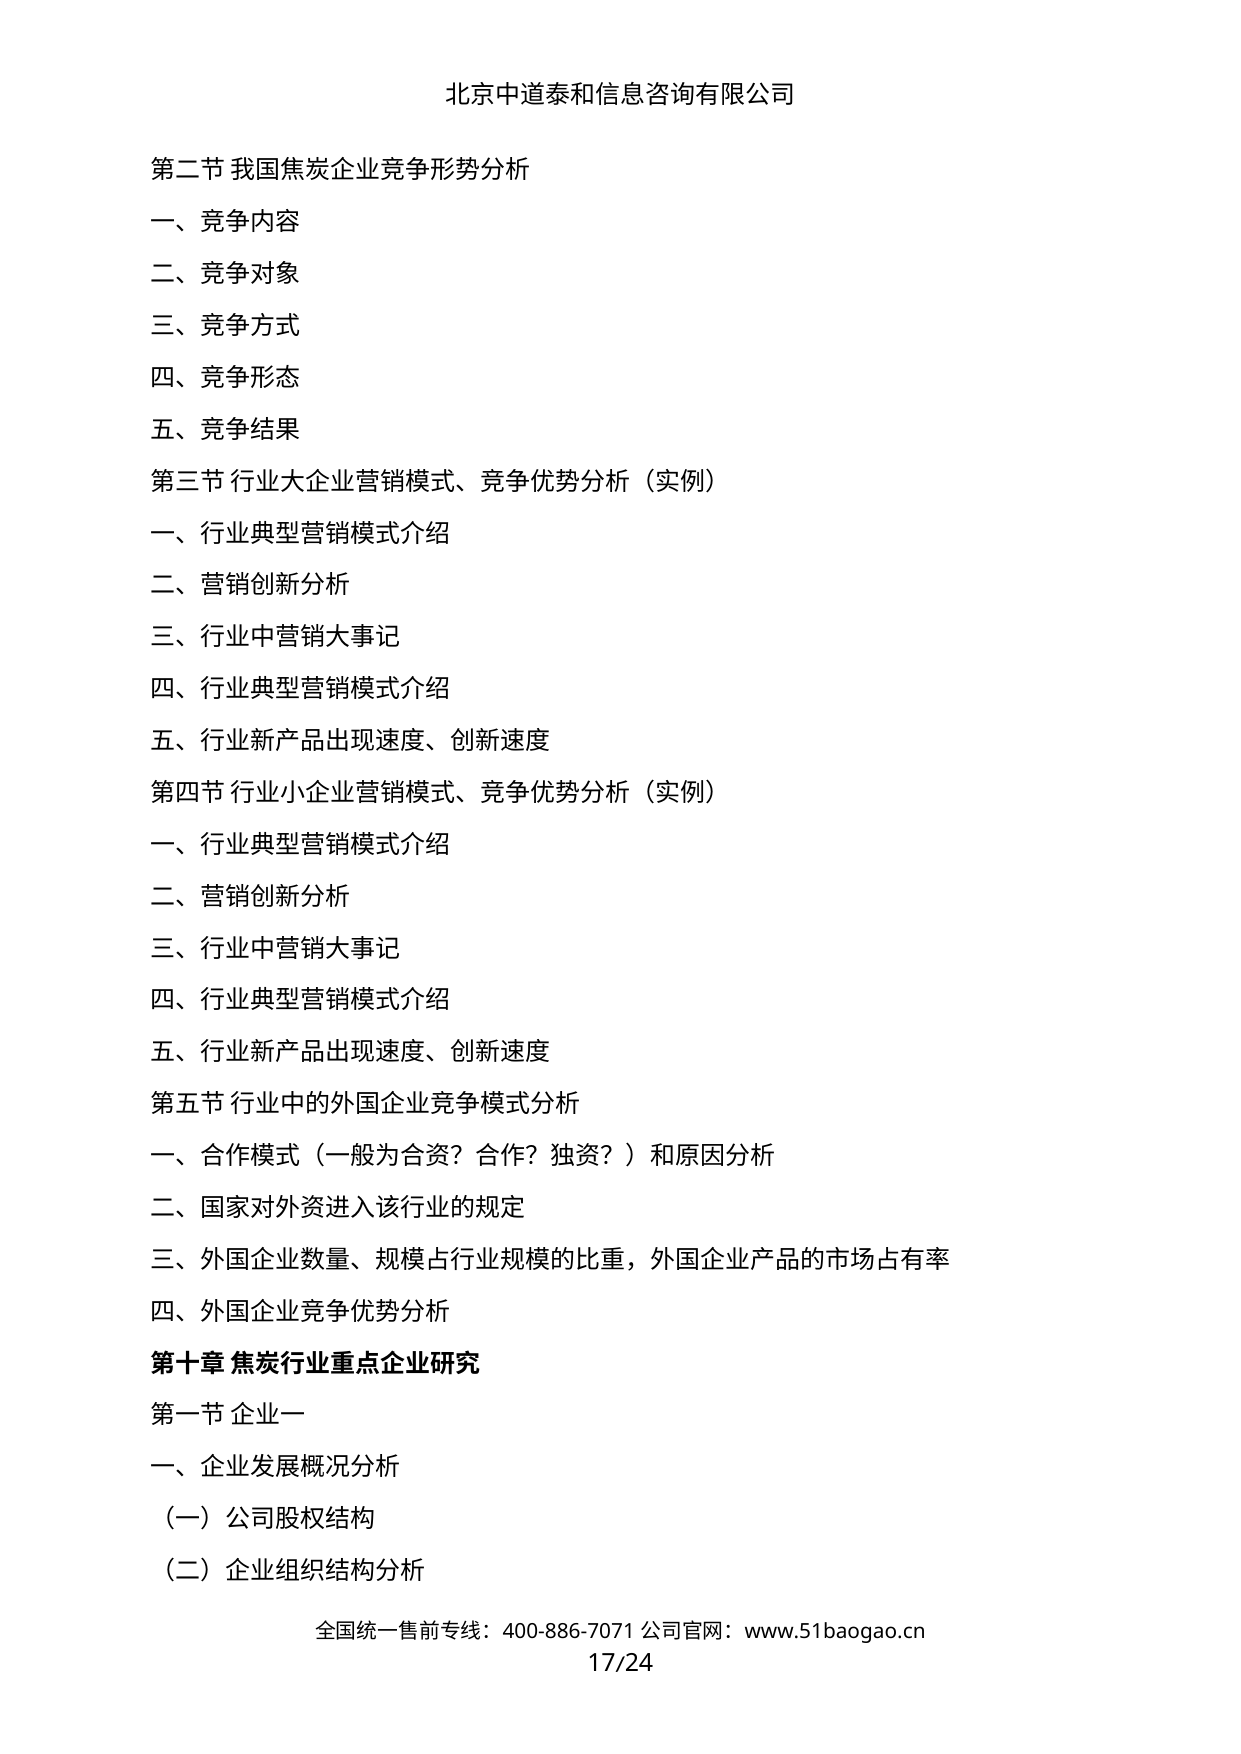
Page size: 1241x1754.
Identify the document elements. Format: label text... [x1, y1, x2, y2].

text 三、竞争方式 [150, 306, 1090, 342]
text 第一节 企业一 [150, 1395, 1090, 1431]
text （一）公司股权结构 [150, 1499, 1090, 1535]
text 三、行业中营销大事记 [150, 617, 1090, 653]
text 三、外国企业数量、规模占行业规模的比重，外国企业产品的市场占有率 [150, 1239, 1090, 1276]
text 第五节 行业中的外国企业竞争模式分析 [150, 1084, 1090, 1120]
text 一、行业典型营销模式介绍 [150, 824, 1090, 861]
text 第三节 行业大企业营销模式、竞争优势分析（实例） [150, 461, 1090, 497]
text 三、行业中营销大事记 [150, 928, 1090, 964]
text 五、竞争结果 [150, 409, 1090, 446]
text 四、行业典型营销模式介绍 [150, 980, 1090, 1016]
text 二、竞争对象 [150, 254, 1090, 290]
text 二、国家对外资进入该行业的规定 [150, 1187, 1090, 1224]
text 一、竞争内容 [150, 202, 1090, 238]
text 第二节 我国焦炭企业竞争形势分析 [150, 150, 1090, 186]
text 第四节 行业小企业营销模式、竞争优势分析（实例） [150, 772, 1090, 809]
text 四、行业典型营销模式介绍 [150, 669, 1090, 705]
text 四、外国企业竞争优势分析 [150, 1291, 1090, 1327]
text 二、营销创新分析 [150, 876, 1090, 912]
text 一、行业典型营销模式介绍 [150, 513, 1090, 549]
text 五、行业新产品出现速度、创新速度 [150, 1032, 1090, 1068]
text 五、行业新产品出现速度、创新速度 [150, 721, 1090, 757]
text 四、竞争形态 [150, 357, 1090, 394]
text （二）企业组织结构分析 [150, 1551, 1090, 1587]
text 一、合作模式（一般为合资？合作？独资？）和原因分析 [150, 1136, 1090, 1172]
text 第十章 焦炭行业重点企业研究 [150, 1343, 1090, 1379]
text 一、企业发展概况分析 [150, 1447, 1090, 1483]
text 二、营销创新分析 [150, 565, 1090, 601]
